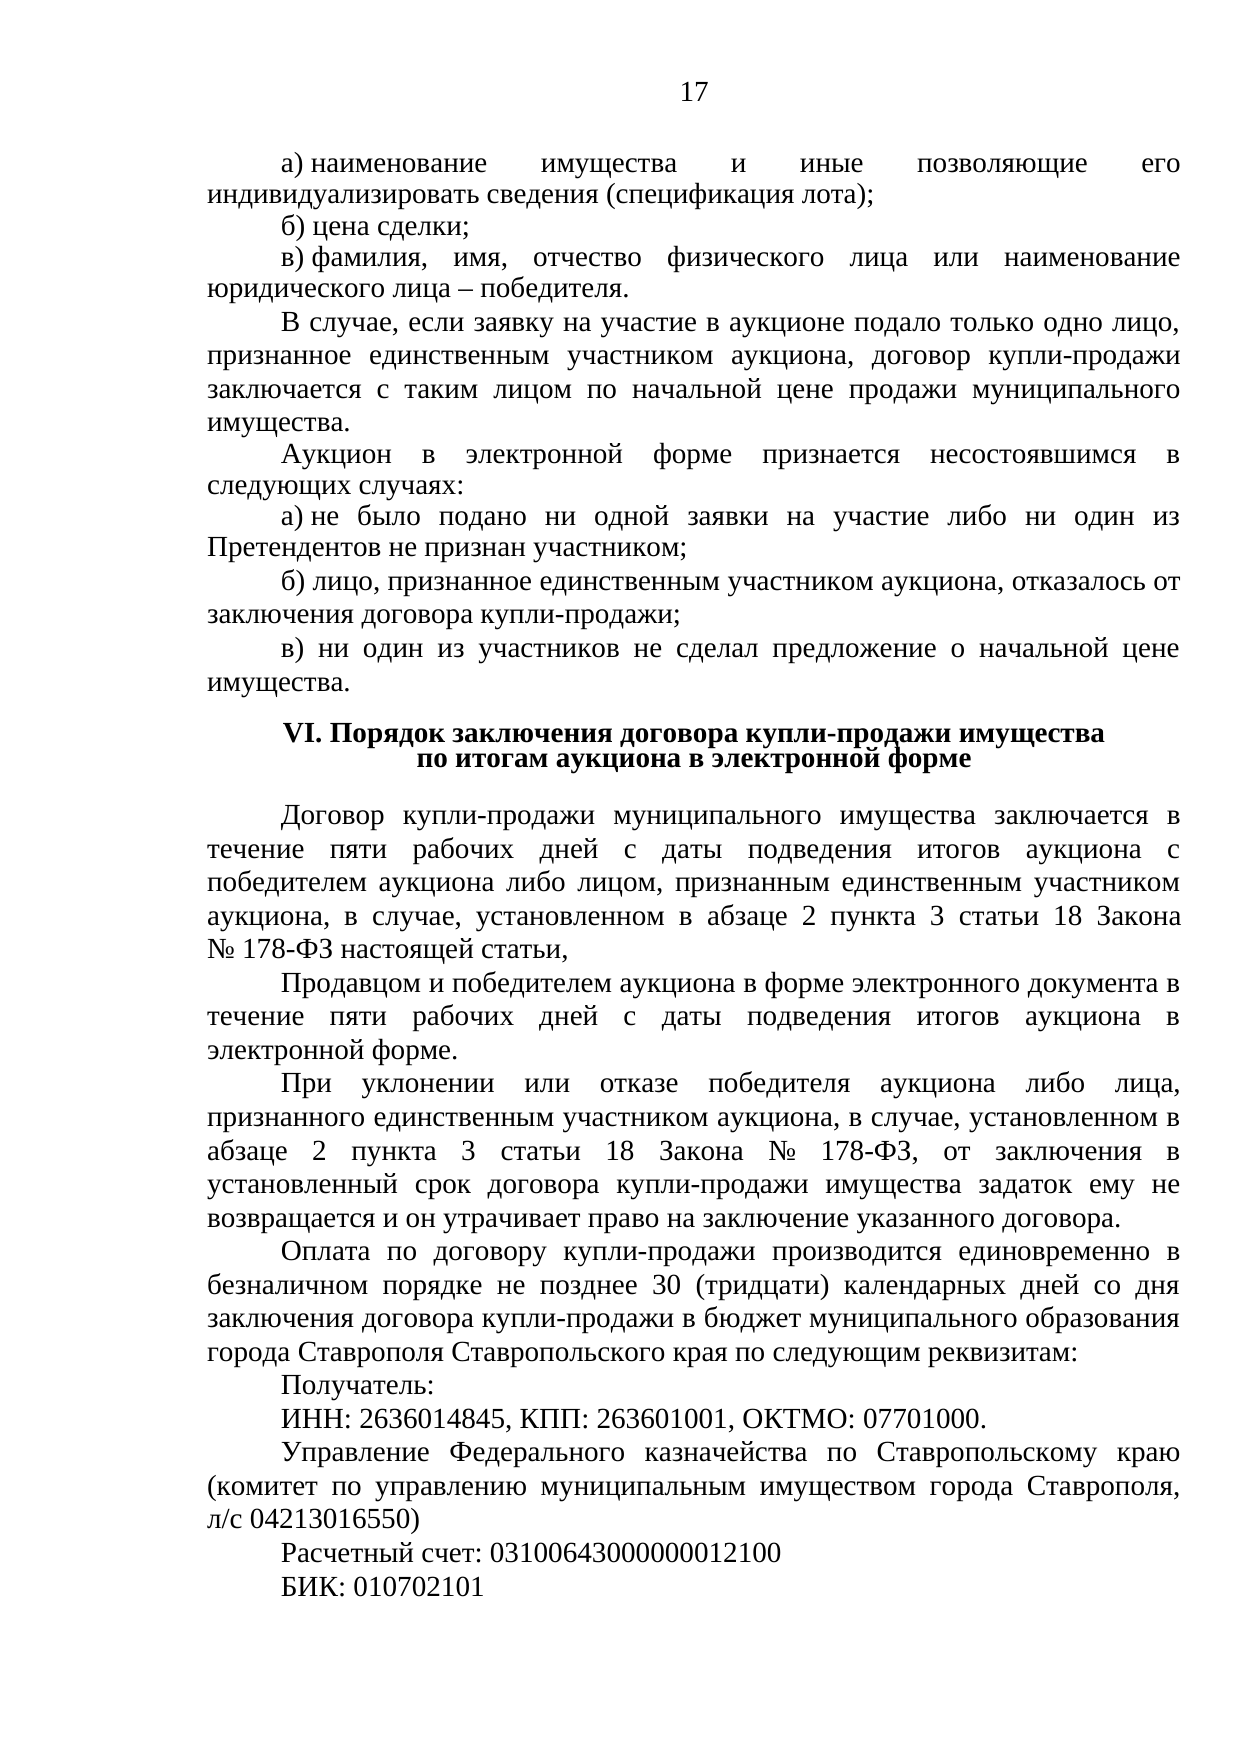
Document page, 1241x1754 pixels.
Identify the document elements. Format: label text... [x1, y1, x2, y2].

text БИК: 010702101 [207, 1569, 1181, 1602]
text Продавцом и победителем аукциона в форме электронного документа в течение пяти рабочих дней с даты подведения итогов аукциона в электронной форме. [207, 965, 1181, 1066]
text по итогам аукциона в электронной форме [899, 747, 1181, 772]
text в) ни один из участников не сделал предложение о начальной цене имущества. [207, 630, 1181, 697]
text Расчетный счет: 03100643000000012100 [207, 1535, 1181, 1569]
text а) не было подано ни одной заявки на участие либо ни один из Претендентов не признан участником; [207, 501, 1181, 563]
text VI. Порядок заключения договора купли-продажи имущества [207, 722, 1181, 747]
text Аукцион в электронной форме признается несостоявшимся в следующих случаях: [207, 438, 1181, 501]
text ИНН: 2636014845, КПП: 263601001, ОКТМО: 07701000. [207, 1401, 1181, 1434]
text в) фамилия, имя, отчество физического лица или наименование юридического лица – победителя. [207, 241, 1181, 304]
text Управление Федерального казначейства по Ставропольскому краю (комитет по управлению муниципальным имуществом города Ставрополя, л/с 04213016550) [207, 1434, 1181, 1535]
text Договор купли-продажи муниципального имущества заключается в течение пяти рабочих дней с даты подведения итогов аукциона с победителем аукциона либо лицом, признанным единственным участником аукциона, в случае, установленном в абзаце 2 пункта 3 статьи 18 Закона № 178-ФЗ настоящей статьи, [207, 797, 1181, 965]
text б) цена сделки; [207, 210, 1181, 241]
text При уклонении или отказе победителя аукциона либо лица, признанного единственным участником аукциона, в случае, установленном в абзаце 2 пункта 3 статьи 18 Закона № 178-ФЗ, от заключения в установленный срок договора купли-продажи имущества задаток ему не возвращается и он утрачивает право на заключение указанного договора. [207, 1066, 1181, 1233]
text В случае, если заявку на участие в аукционе подало только одно лицо, признанное единственным участником аукциона, договор купли-продажи заключается с таким лицом по начальной цене продажи муниципального имущества. [207, 304, 1181, 438]
text а) наименование имущества и иные позволяющие его индивидуализировать сведения (спецификация лота); [207, 148, 1181, 210]
text Оплата по договору купли-продажи производится единовременно в безналичном порядке не позднее 30 (тридцати) календарных дней со дня заключения договора купли-продажи в бюджет муниципального образования города Ставрополя Ставропольского края по следующим реквизитам: [207, 1233, 1181, 1367]
text Получатель: [207, 1367, 1181, 1401]
text по итогам аукциона в электронной форме [207, 747, 895, 772]
text б) лицо, признанное единственным участником аукциона, отказалось от заключения договора купли-продажи; [207, 563, 1181, 630]
